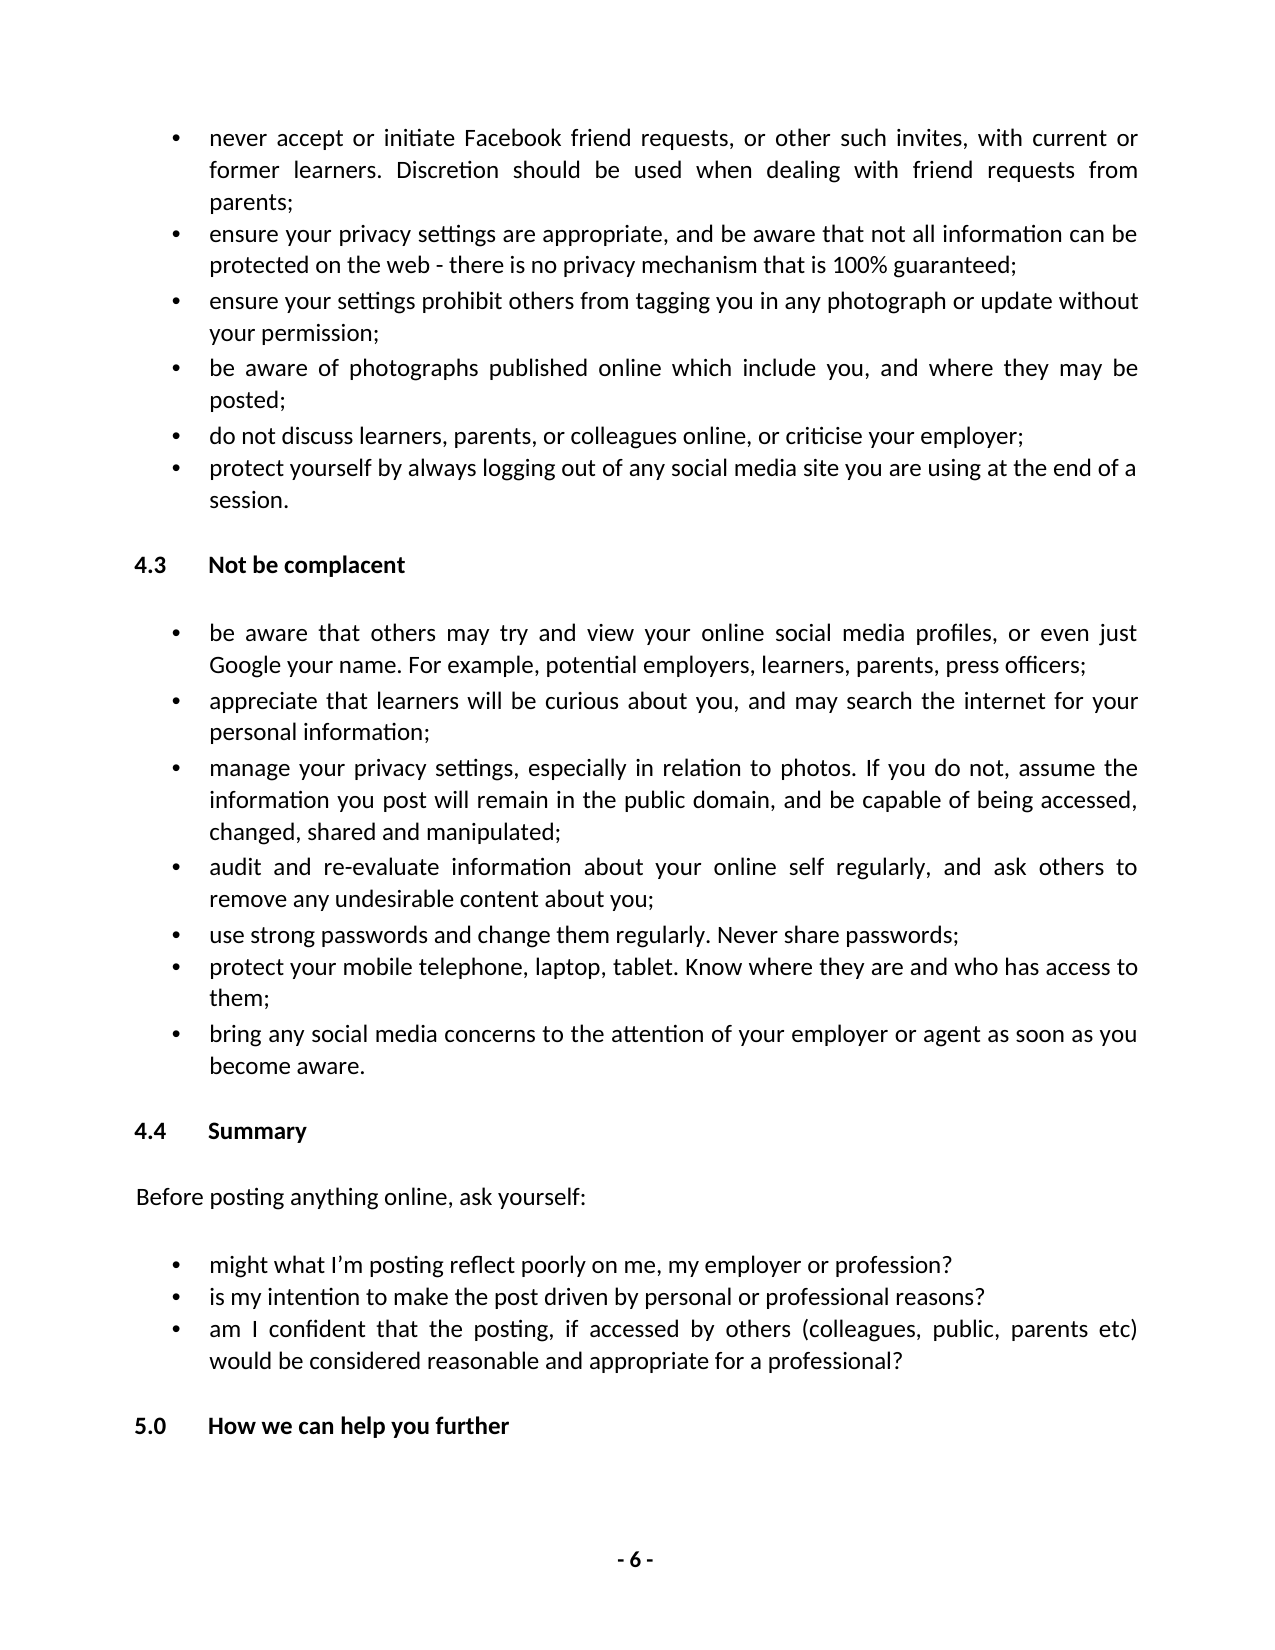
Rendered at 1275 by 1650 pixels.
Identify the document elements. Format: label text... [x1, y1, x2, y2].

subtitle 4.4 Summary [134, 1115, 1139, 1146]
text Before posting anything online, ask yourself: [136, 1181, 1140, 1211]
list might what I’m posting reflect poorly on me, my employer or profession? [172, 1249, 1140, 1279]
list is my intention to make the post driven by personal or professional reasons? [172, 1281, 1140, 1312]
list ensure your settings prohibit others from tagging you in any photograph or update without your permission; [172, 285, 1140, 347]
list do not discuss learners, parents, or colleagues online, or criticise your employer; [172, 420, 1140, 451]
list ensure your privacy settings are appropriate, and be aware that not all information can be protected on the web - there is no privacy mechanism that is 100% guaranteed; [172, 218, 1140, 280]
list be aware that others may try and view your online social media profiles, or even just Google your name. For example, potential employers, learners, parents, press officers; [172, 617, 1140, 680]
list manage your privacy settings, especially in relation to photos. If you do not, assume the information you post will remain in the public domain, and be capable of being accessed, changed, shared and manipulated; [172, 752, 1140, 846]
list protect your mobile telephone, laptop, tablet. Know where they are and who has access to them; [172, 951, 1140, 1013]
list bring any social media concerns to the attention of your employer or agent as soon as you become aware. [172, 1018, 1140, 1081]
list am I confident that the posting, if accessed by others (colleagues, public, parents etc) would be considered reasonable and appropriate for a professional? [172, 1313, 1140, 1376]
list never accept or initiate Facebook friend requests, or other such invites, with current or former learners. Discretion should be used when dealing with friend requests from parents; [172, 122, 1140, 216]
list appreciate that learners will be curious about you, and may search the internet for your personal information; [172, 685, 1140, 747]
subtitle 5.0 How we can help you further [134, 1410, 1139, 1441]
list protect yourself by always logging out of any social media site you are using at the end of a session. [172, 452, 1140, 514]
subtitle 4.3 Not be complacent [134, 549, 1139, 579]
list be aware of photographs published online which include you, and where they may be posted; [172, 353, 1140, 415]
list use strong passwords and change them regularly. Never share passwords; [172, 919, 1140, 949]
list audit and re-evaluate information about your online self regularly, and ask others to remove any undesirable content about you; [172, 851, 1140, 913]
